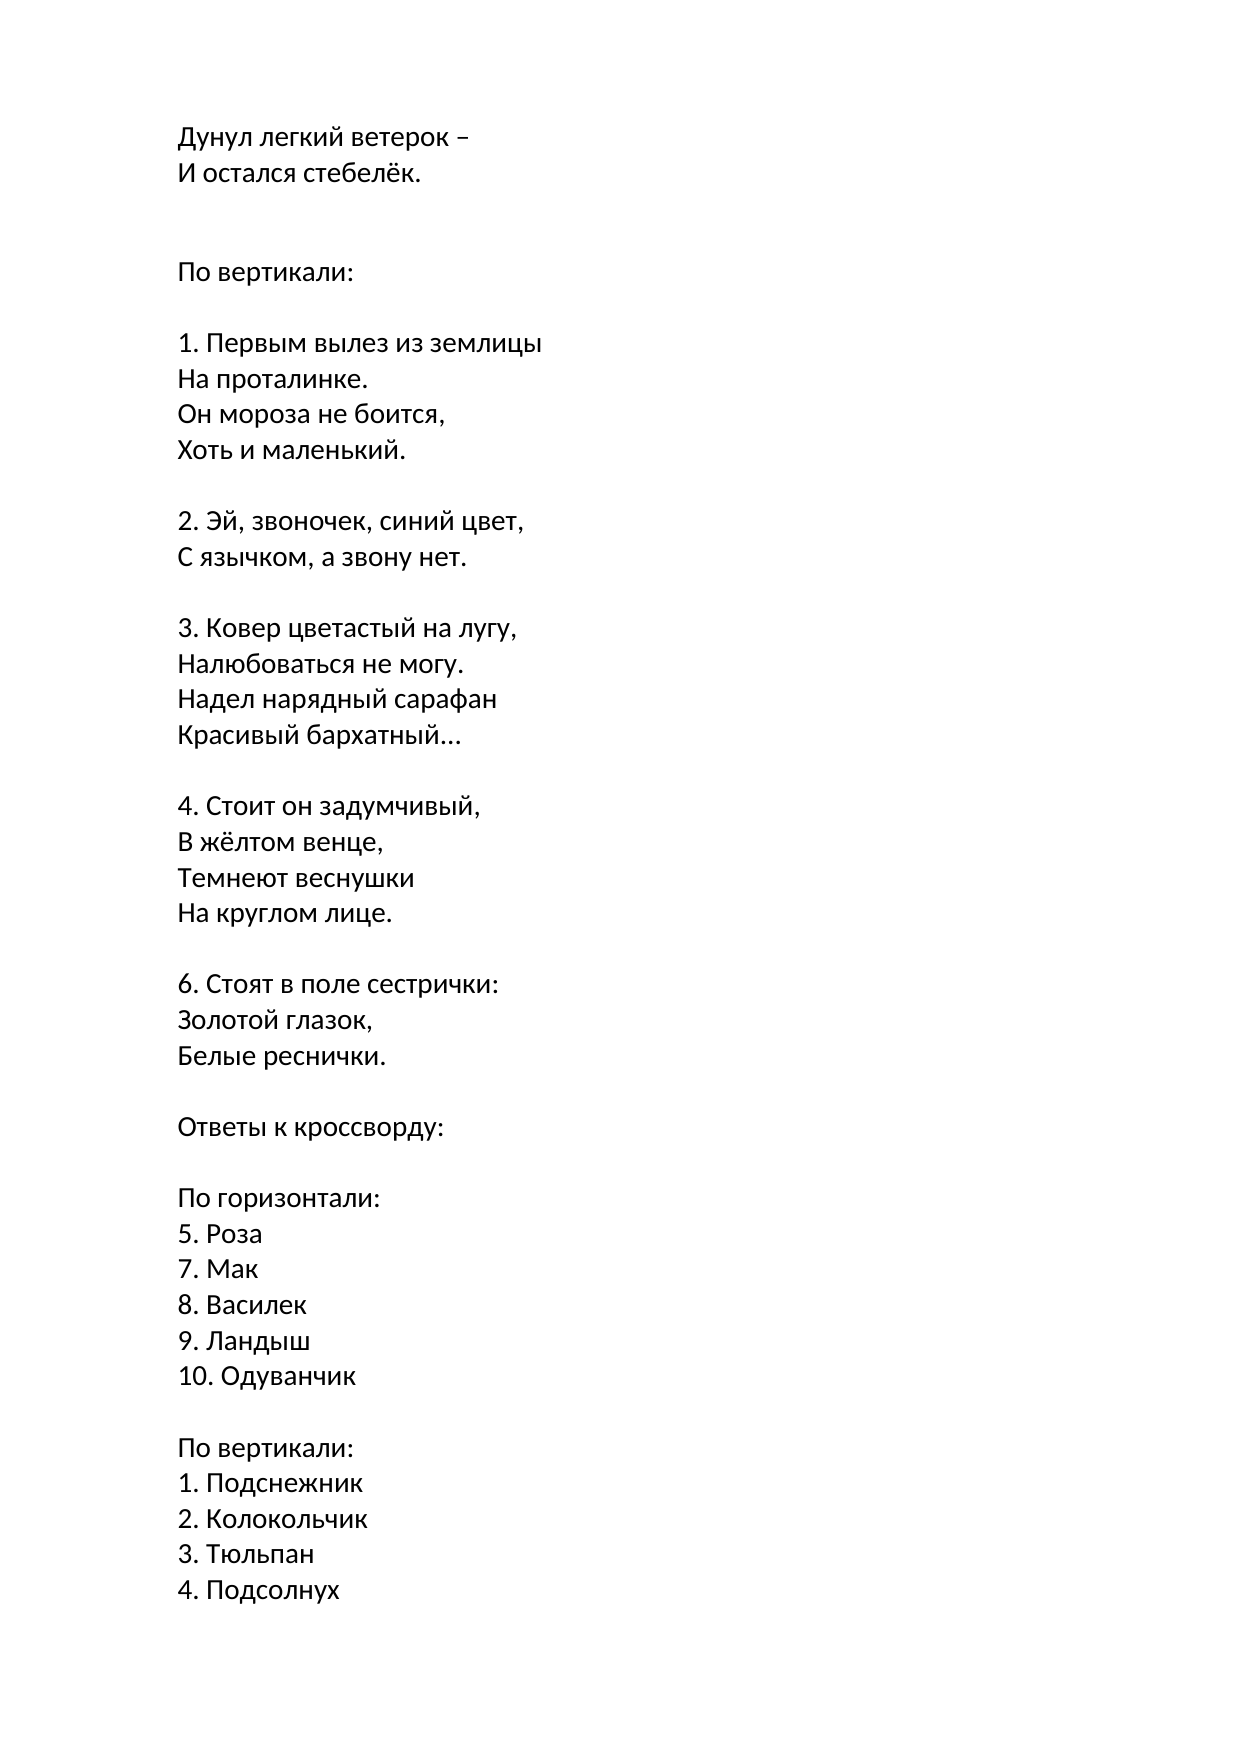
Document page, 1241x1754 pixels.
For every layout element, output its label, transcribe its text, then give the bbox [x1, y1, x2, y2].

text По вертикали: [177, 253, 1152, 289]
text 1. Первым вылез из землицы [177, 324, 1152, 360]
text По вертикали: [177, 1429, 1152, 1464]
text 5. Роза [177, 1215, 1152, 1251]
text И остался стебелёк. [177, 154, 1152, 189]
text 10. Одуванчик [177, 1357, 1152, 1393]
text 6. Стоят в поле сестрички: [177, 966, 1152, 1001]
text С язычком, а звону нет. [177, 538, 1152, 574]
text 2. Колокольчик [177, 1500, 1152, 1536]
text Красивый бархатный... [177, 716, 1152, 752]
text На проталинке. [177, 360, 1152, 396]
text 1. Подснежник [177, 1464, 1152, 1500]
text 9. Ландыш [177, 1322, 1152, 1357]
text 4. Подсолнух [177, 1571, 1152, 1607]
text Дунул легкий ветерок – [177, 118, 1152, 154]
text Хоть и маленький. [177, 431, 1152, 467]
text 7. Мак [177, 1251, 1152, 1286]
text 3. Тюльпан [177, 1536, 1152, 1571]
text По горизонтали: [177, 1179, 1152, 1215]
text В жёлтом венце, [177, 823, 1152, 859]
text 8. Василек [177, 1286, 1152, 1322]
text Темнеют веснушки [177, 859, 1152, 894]
text Надел нарядный сарафан [177, 681, 1152, 716]
text 3. Ковер цветастый на лугу, [177, 609, 1152, 645]
text На круглом лице. [177, 894, 1152, 930]
text 4. Стоит он задумчивый, [177, 787, 1152, 823]
text Он мороза не боится, [177, 396, 1152, 431]
text Белые реснички. [177, 1037, 1152, 1072]
text Золотой глазок, [177, 1001, 1152, 1037]
text 2. Эй, звоночек, синий цвет, [177, 502, 1152, 538]
text Налюбоваться не могу. [177, 645, 1152, 681]
text Ответы к кроссворду: [177, 1108, 1152, 1144]
